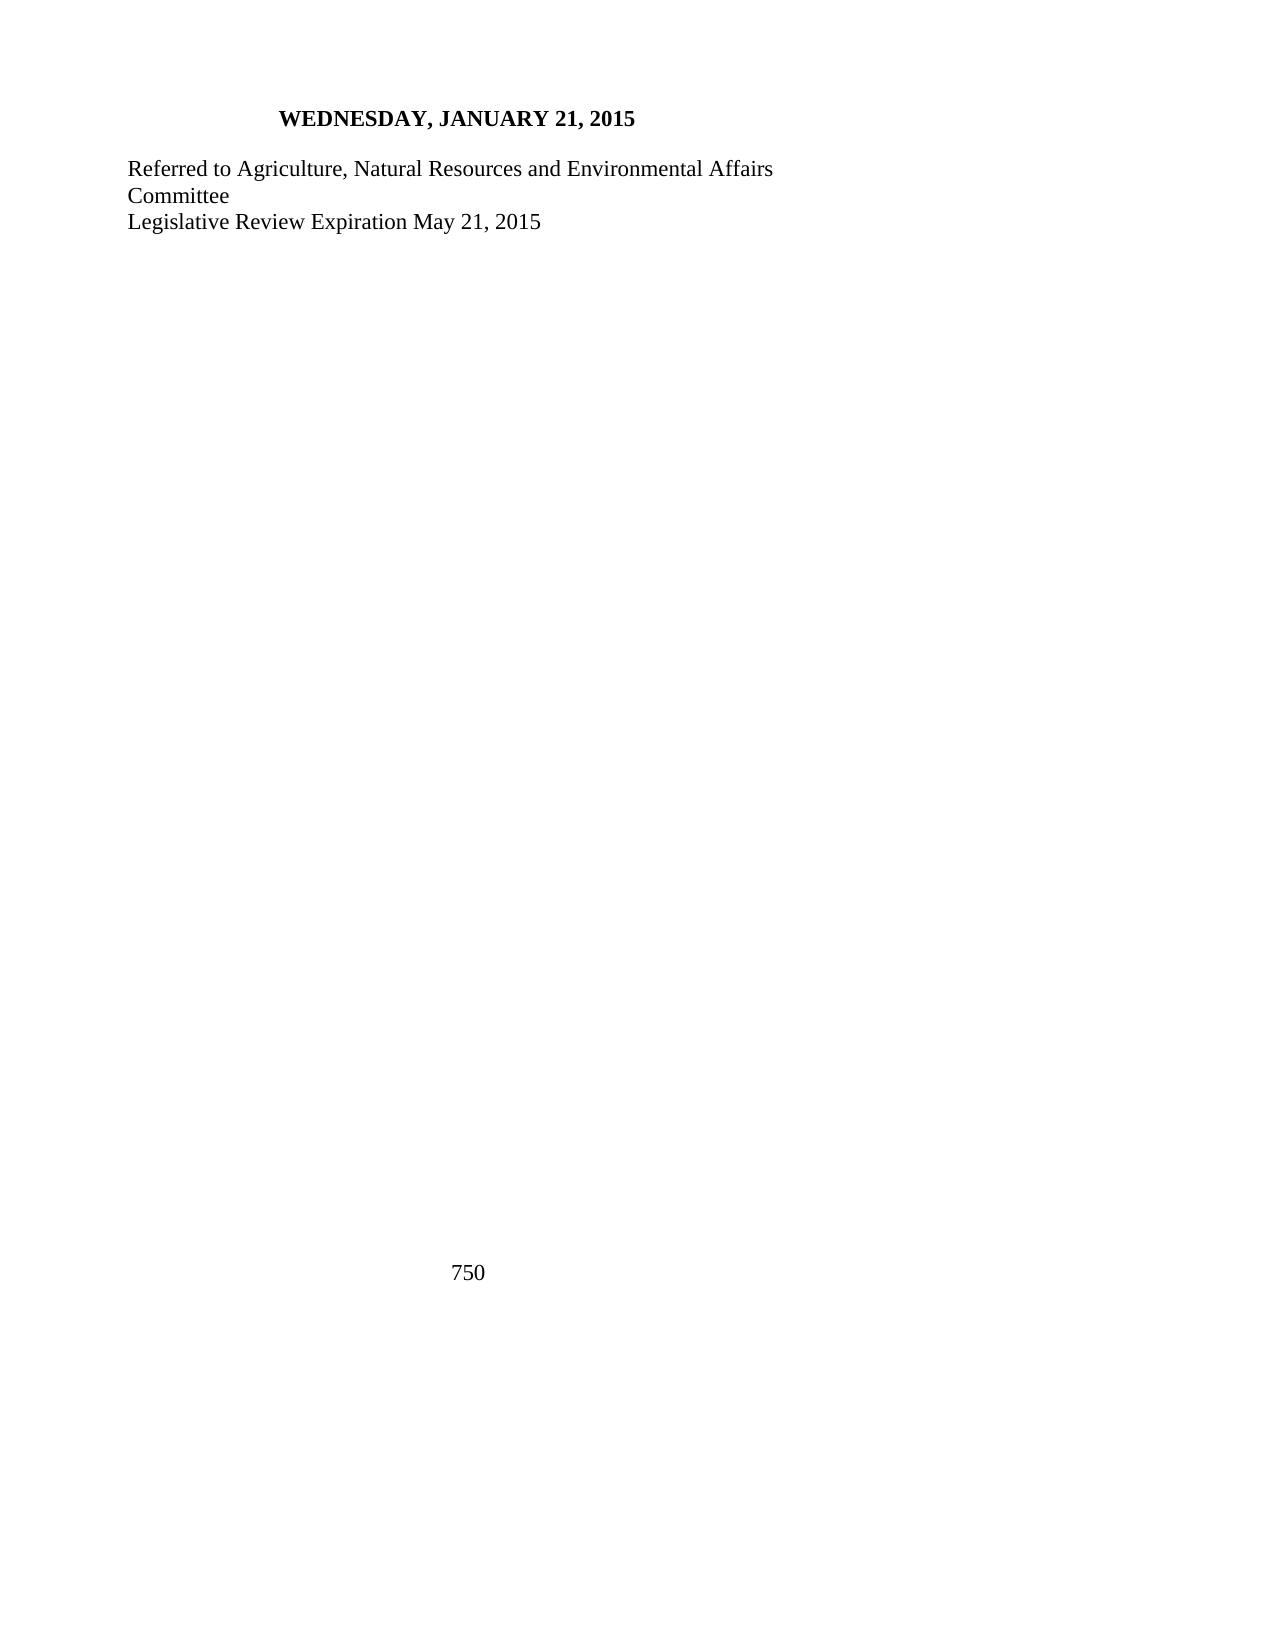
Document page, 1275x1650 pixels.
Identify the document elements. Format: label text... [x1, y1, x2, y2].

text Referred to Agriculture, Natural Resources and Environmental Affairs Committee [127, 155, 786, 208]
text Legislative Review Expiration May 21, 2015 [127, 208, 786, 234]
